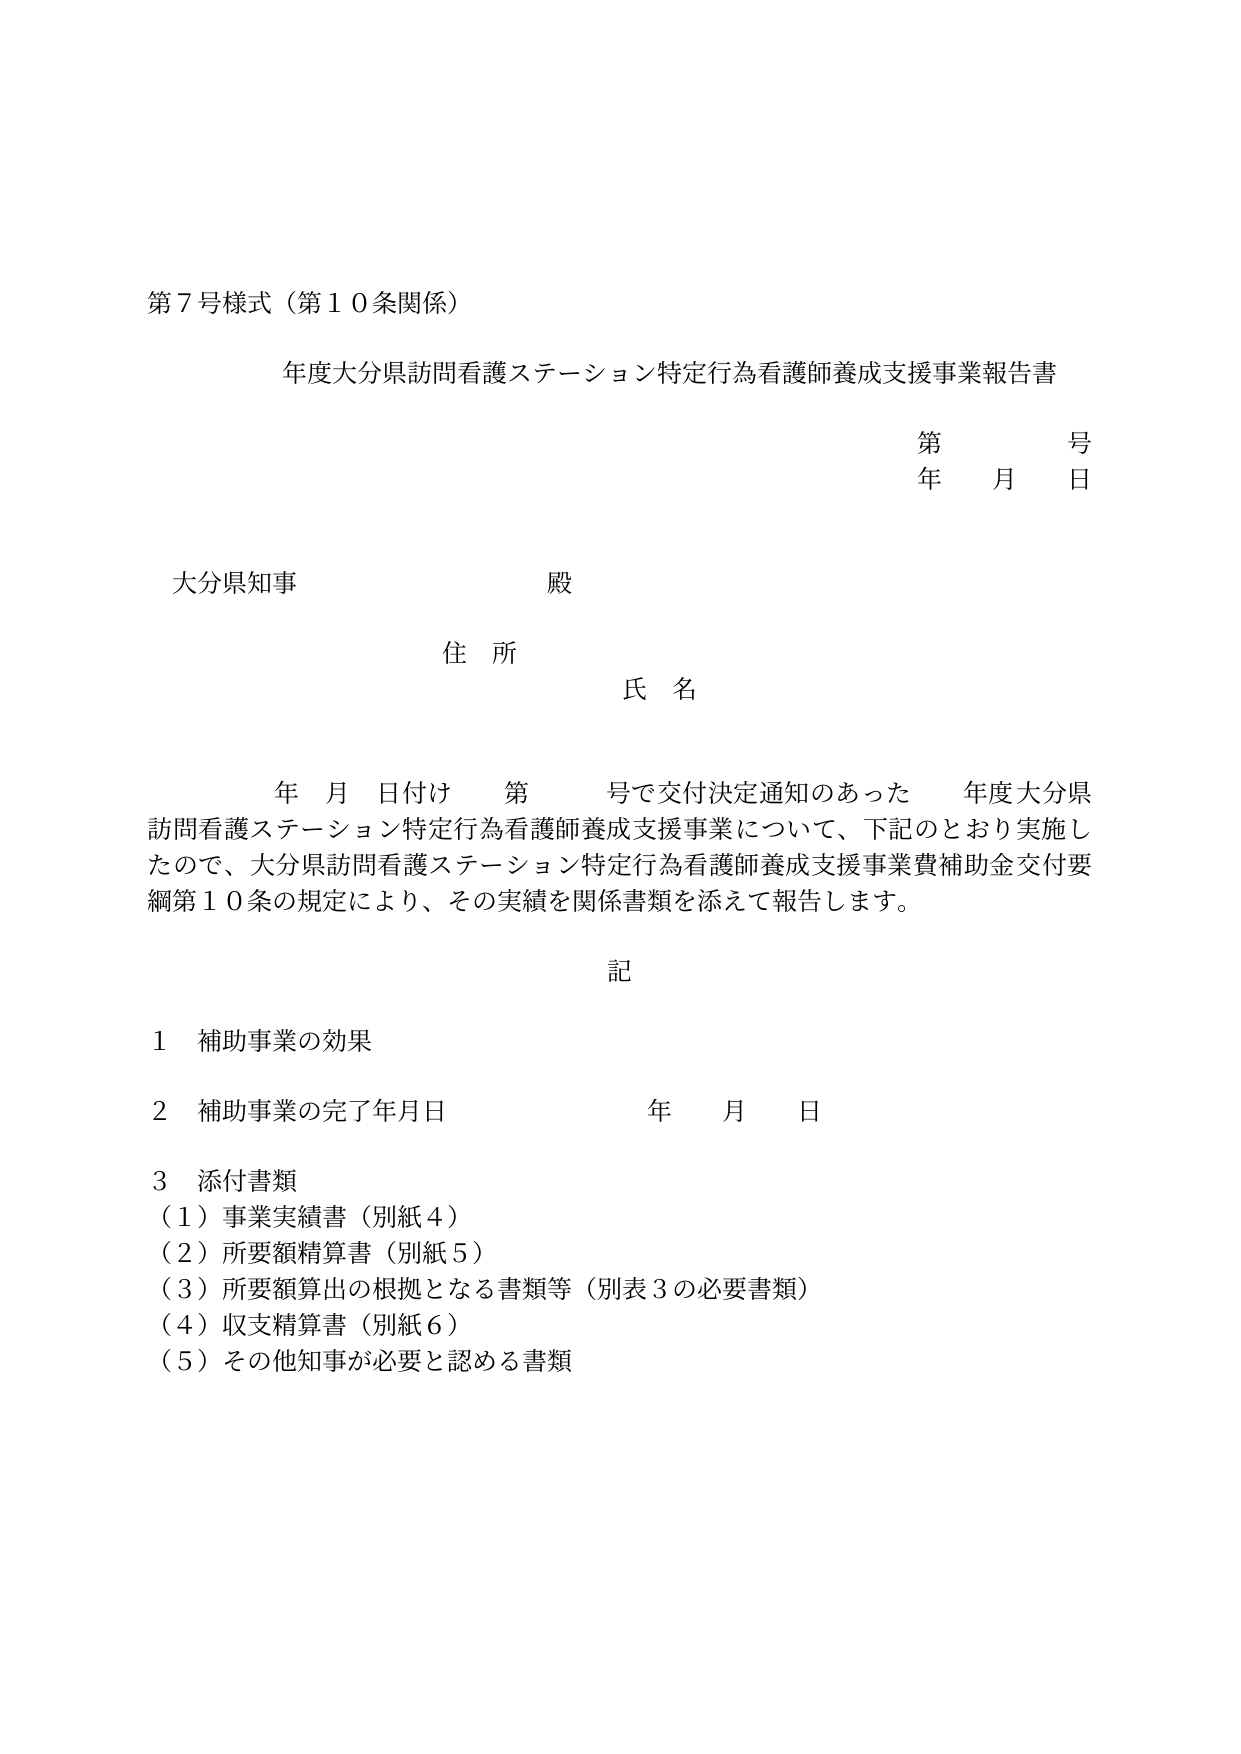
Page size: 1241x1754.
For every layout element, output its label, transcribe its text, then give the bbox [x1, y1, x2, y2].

text （４）収支精算書（別紙６） [148, 1306, 1092, 1341]
text 年 月 日 [148, 460, 1092, 496]
text 住 所 [148, 634, 1092, 670]
text 氏 名 [148, 670, 1092, 706]
text （２）所要額精算書（別紙５） [148, 1234, 1092, 1269]
text 年度大分県訪問看護ステーション特定行為看護師養成支援事業報告書 [148, 354, 1092, 390]
text （３）所要額算出の根拠となる書類等（別表３の必要書類） [148, 1269, 1092, 1306]
text 第７号様式（第１０条関係） [148, 284, 1092, 320]
text （５）その他知事が必要と認める書類 [148, 1341, 1092, 1377]
text 年 月 日付け 第 号で交付決定通知のあった 年度大分県訪問看護ステーション特定行為看護師養成支援事業について、下記のとおり実施したので、大分県訪問看護ステーション特定行為看護師養成支援事業費補助金交付要綱第１０条の規定により、その実績を関係書類を添えて報告します。 [148, 774, 1092, 918]
text （１）事業実績書（別紙４） [148, 1198, 1092, 1234]
text 第 号 [148, 424, 1092, 460]
text ３ 添付書類 [148, 1162, 1092, 1198]
text １ 補助事業の効果 [148, 1022, 1092, 1058]
text 大分県知事 殿 [148, 564, 1092, 600]
text 記 [148, 952, 1092, 988]
text ２ 補助事業の完了年月日 年 月 日 [148, 1092, 1092, 1128]
